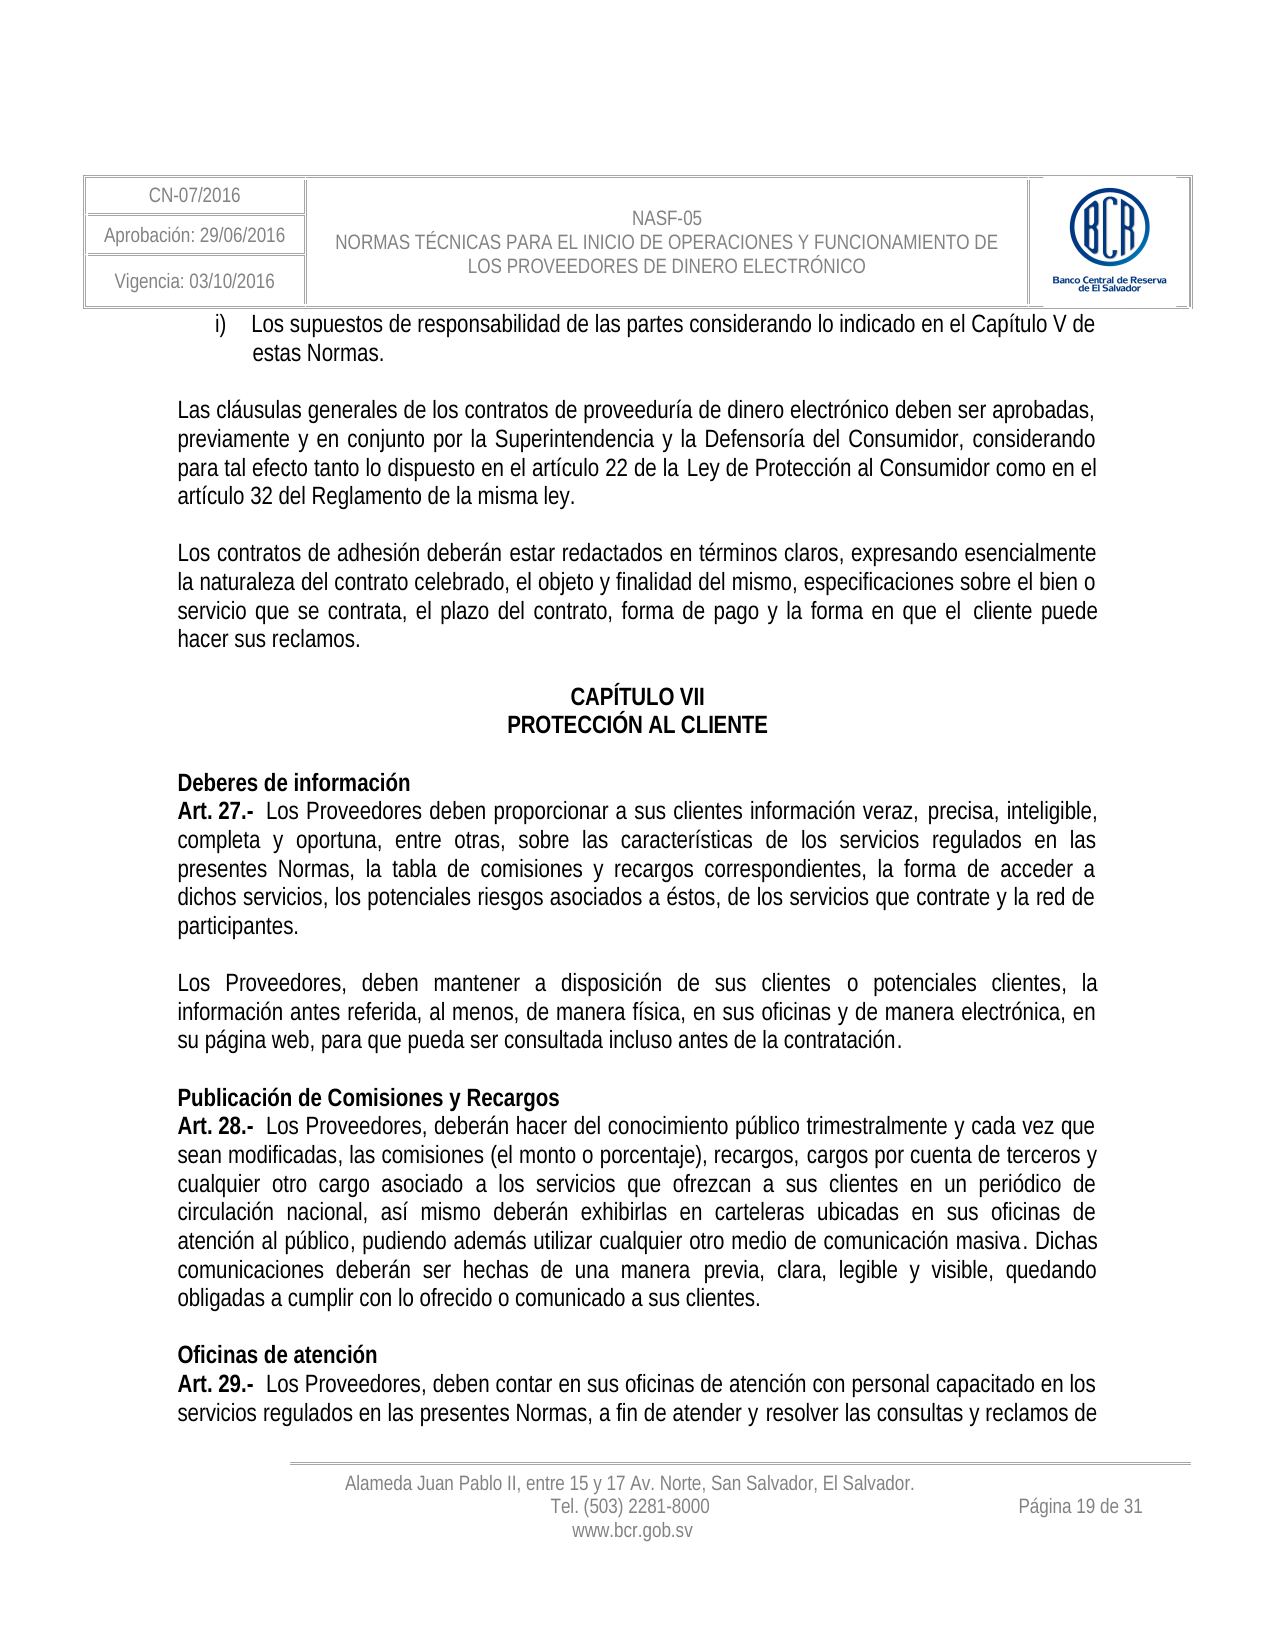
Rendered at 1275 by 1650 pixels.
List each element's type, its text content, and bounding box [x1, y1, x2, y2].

list Los supuestos de responsabilidad de las partes considerando lo indicado en el Capítulo V de estas Normas. [215, 309, 1098, 367]
picture [1043, 177, 1177, 307]
list Los Proveedores, deberán hacer del conocimiento público trimestralmente y cada vez que sean modificadas, las comisiones (el monto o porcentaje), recargos, cargos por cuenta de terceros y cualquier otro cargo asociado a los servicios que ofrezcan a sus clientes en un periódico de circulación nacional, así mismo deberán exhibirlas en carteleras ubicadas en sus oficinas de atención al público, pudiendo además utilizar cualquier otro medio de comunicación masiva. Dichas comunicaciones deberán ser hechas de una manera previa, clara, legible y visible, quedando obligadas a cumplir con lo ofrecido o comunicado a sus clientes. [177, 1111, 1098, 1312]
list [177, 1369, 1098, 1426]
list Las cláusulas generales de los contratos de proveeduría de dinero electrónico deben ser aprobadas, previamente y en conjunto por la Superintendencia y la Defensoría del Consumidor, considerando para tal efecto tanto lo dispuesto en el artículo 22 de la Ley de Protección al Consumidor como en el artículo 32 del Reglamento de la misma ley. [177, 395, 1098, 510]
list Los supuestos de responsabilidad de las partes considerando lo indicado en el Capítulo V de estas Normas. [215, 242, 1098, 308]
text Los Proveedores, deben mantener a disposición de sus clientes o potenciales clientes, la información antes referida, al menos, de manera física, en sus oficinas y de manera electrónica, en su página web, para que pueda ser consultada incluso antes de la contratación. [177, 968, 1098, 1054]
text Publicación de Comisiones y Recargos [177, 1083, 1098, 1111]
text Oficinas de atención [177, 1341, 1098, 1369]
text PROTECCIÓN AL CLIENTE [177, 710, 1098, 739]
text CAPÍTULO VII [177, 682, 1098, 710]
list Los Proveedores deben proporcionar a sus clientes información veraz, precisa, inteligible, completa y oportuna, entre otras, sobre las características de los servicios regulados en las presentes Normas, la tabla de comisiones y recargos correspondientes, la forma de acceder a dichos servicios, los potenciales riesgos asociados a éstos, de los servicios que contrate y la red de participantes. [177, 796, 1098, 939]
text Deberes de información [177, 768, 1098, 796]
list Los contratos de adhesión deberán estar redactados en términos claros, expresando esencialmente la naturaleza del contrato celebrado, el objeto y finalidad del mismo, especificaciones sobre el bien o servicio que se contrata, el plazo del contrato, forma de pago y la forma en que el cliente puede hacer sus reclamos. [177, 538, 1098, 653]
